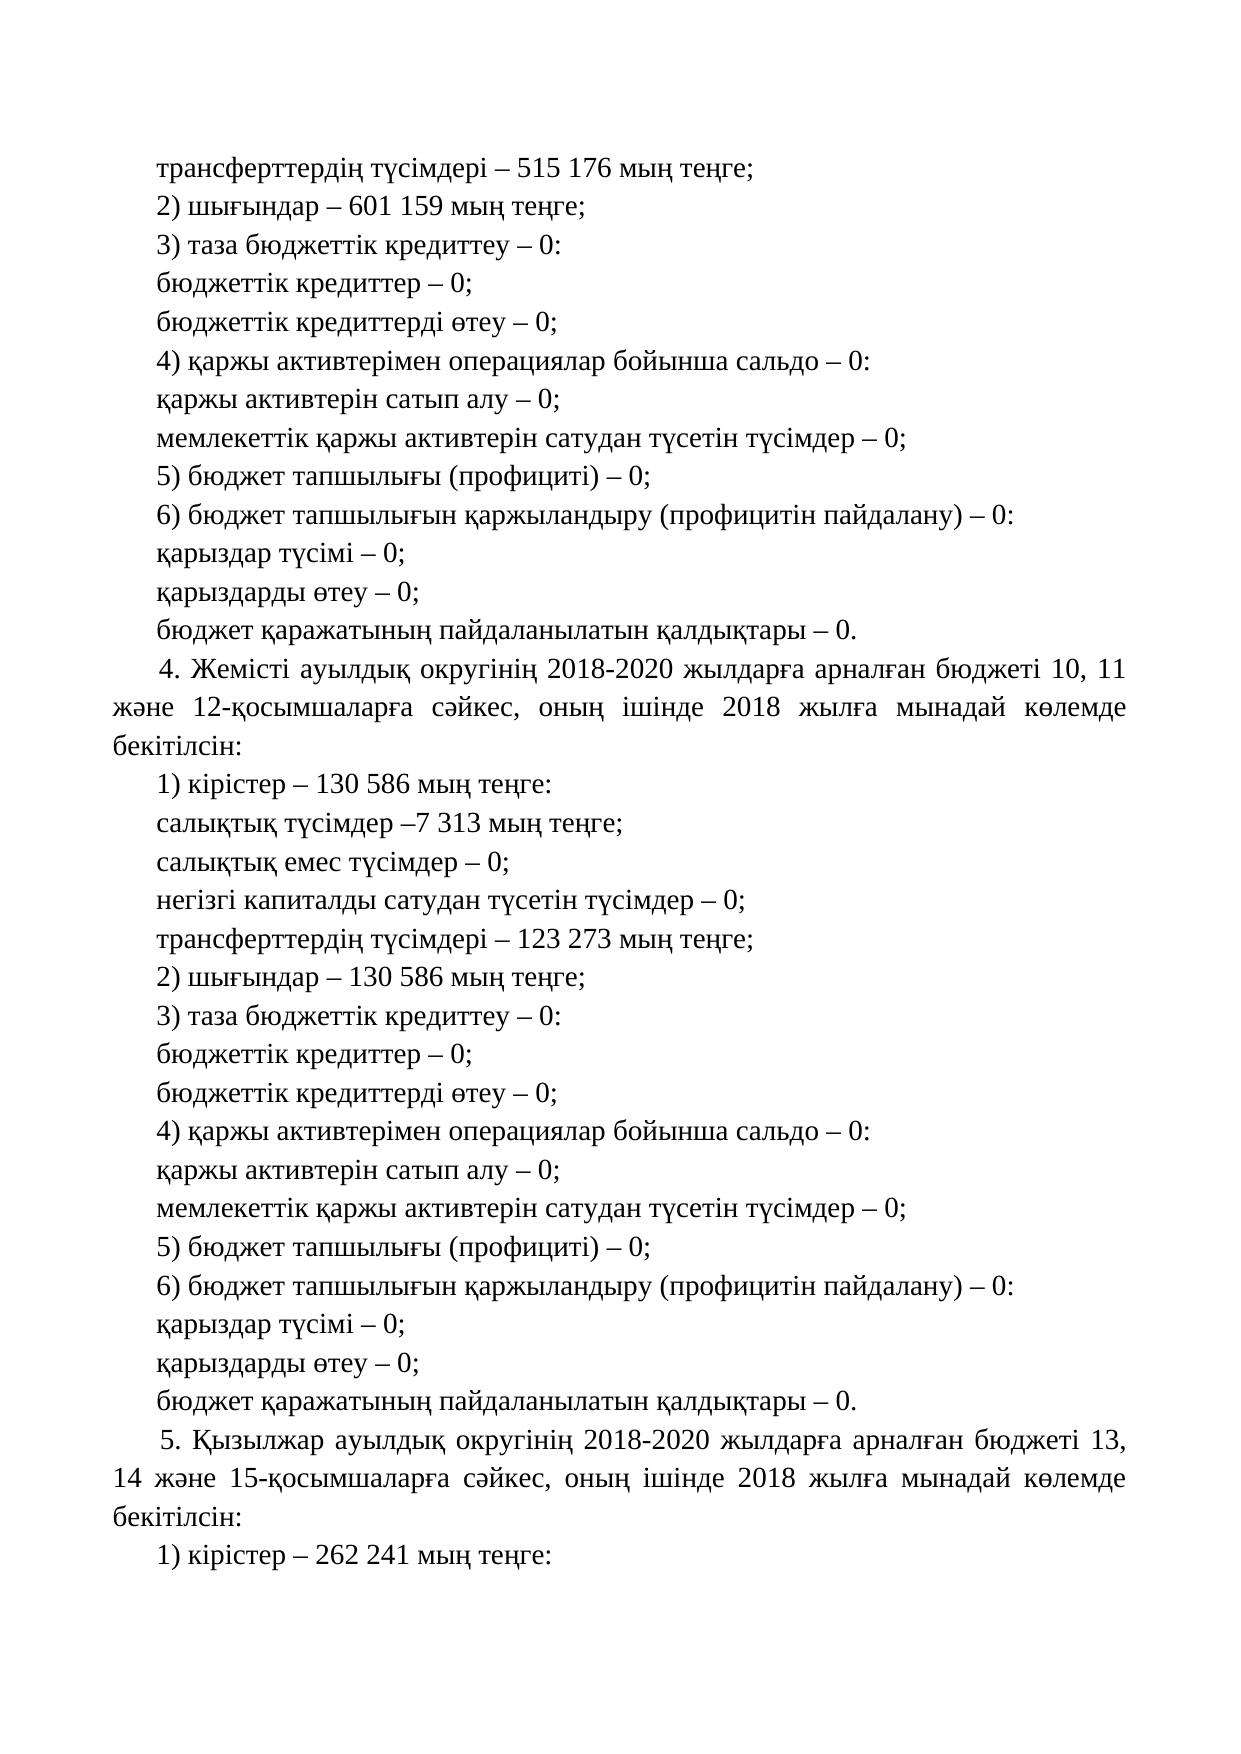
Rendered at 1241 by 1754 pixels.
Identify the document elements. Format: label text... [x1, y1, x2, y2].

text трансферттердiң түсiмдерi – 515 176 мың теңге; [112, 150, 1128, 183]
text қарыздарды өтеу – 0; [112, 1345, 1128, 1378]
text 5) бюджет тапшылығы (профициті) – 0; [112, 1229, 1128, 1263]
text 1) кiрiстер – 262 241 мың теңге: [112, 1537, 1128, 1571]
text қарыздар түсімі – 0; [112, 1306, 1128, 1340]
text мемлекеттік қаржы активтерін сатудан түсетін түсімдер – 0; [112, 1191, 1128, 1224]
text қарыздарды өтеу – 0; [112, 574, 1128, 607]
text бюджет қаражатының пайдаланылатын қалдықтары – 0. [112, 1383, 1128, 1417]
text 3) таза бюджеттiк кредиттеу – 0: [112, 227, 1128, 261]
text 2) шығындар – 130 586 мың теңге; [112, 959, 1128, 993]
text трансферттердiң түсiмдерi – 123 273 мың теңге; [112, 921, 1128, 954]
text салықтық емес түсiмдер – 0; [112, 844, 1128, 877]
text 1) кiрiстер – 130 586 мың теңге: [112, 767, 1128, 800]
text қарыздар түсімі – 0; [112, 535, 1128, 569]
text 4) қаржы активтерімен операциялар бойынша сальдо – 0: [112, 343, 1128, 376]
text негiзгi капиталды сатудан түсетiн түсiмдер – 0; [112, 882, 1128, 916]
text мемлекеттік қаржы активтерін сатудан түсетін түсімдер – 0; [112, 420, 1128, 453]
text қаржы активтерін сатып алу – 0; [112, 1152, 1128, 1186]
text 6) бюджет тапшылығын қаржыландыру (профицитін пайдалану) – 0: [112, 1268, 1128, 1301]
text 4. Жемісті ауылдық округінің 2018-2020 жылдарға арналған бюджеті 10, 11 және 12-қосымшаларға сәйкес, оның ішінде 2018 жылға мынадай көлемде бекiтiлсiн: [112, 651, 1128, 762]
text бюджеттік кредиттерді өтеу – 0; [112, 304, 1128, 338]
text 5) бюджет тапшылығы (профициті) – 0; [112, 458, 1128, 492]
text бюджеттік кредиттер – 0; [112, 1036, 1128, 1070]
text 6) бюджет тапшылығын қаржыландыру (профицитін пайдалану) – 0: [112, 497, 1128, 530]
text 4) қаржы активтерімен операциялар бойынша сальдо – 0: [112, 1113, 1128, 1147]
text 3) таза бюджеттiк кредиттеу – 0: [112, 998, 1128, 1031]
text 2) шығындар – 601 159 мың теңге; [112, 188, 1128, 222]
text қаржы активтерін сатып алу – 0; [112, 381, 1128, 415]
text 5. Қызылжар ауылдық округінің 2018-2020 жылдарға арналған бюджеті 13, 14 және 15-қосымшаларға сәйкес, оның ішінде 2018 жылға мынадай көлемде бекiтiлсiн: [112, 1422, 1128, 1532]
text бюджеттік кредиттер – 0; [112, 266, 1128, 299]
text бюджет қаражатының пайдаланылатын қалдықтары – 0. [112, 612, 1128, 646]
text салықтық түсiмдер –7 313 мың теңге; [112, 805, 1128, 839]
text бюджеттік кредиттерді өтеу – 0; [112, 1075, 1128, 1108]
